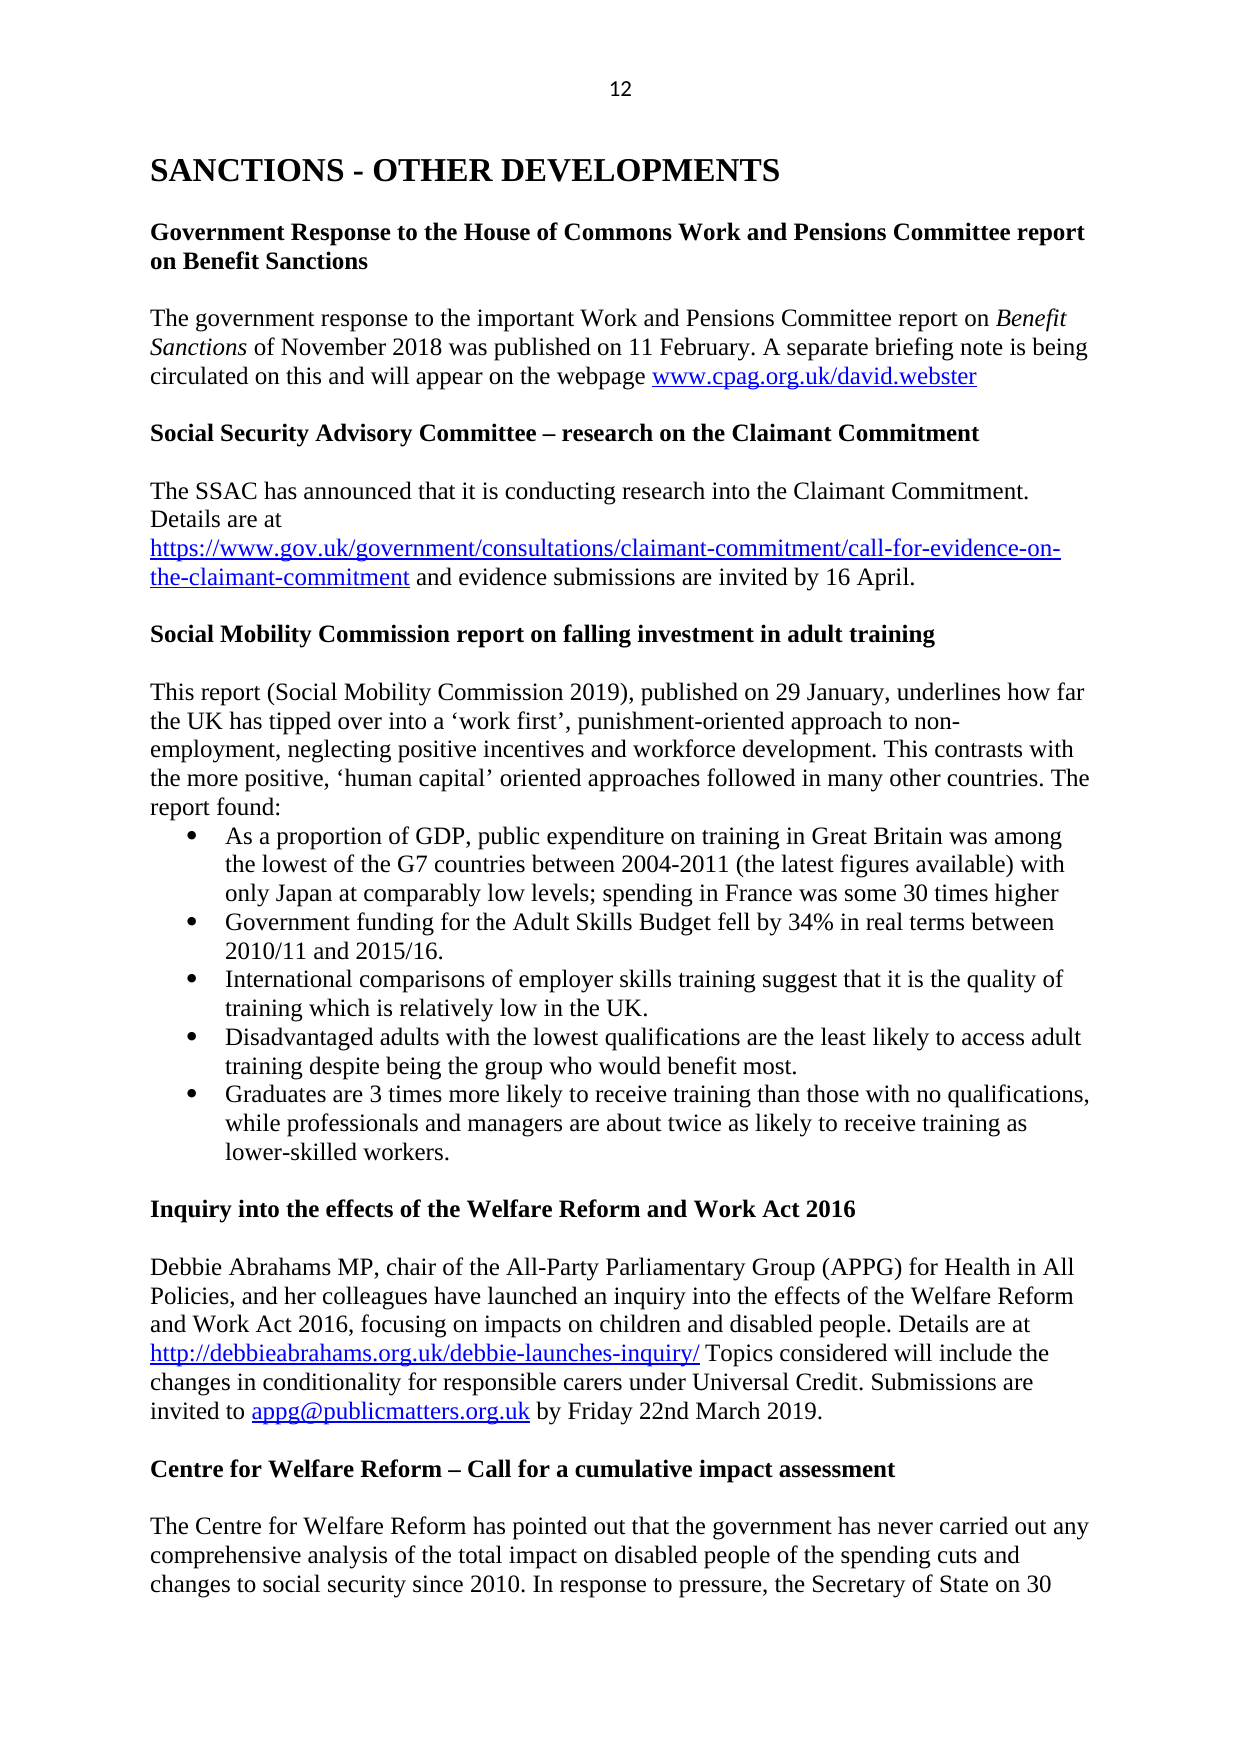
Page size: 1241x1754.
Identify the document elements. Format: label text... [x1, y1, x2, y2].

text The government response to the important Work and Pensions Committee report on Benefit Sanctions of November 2018 was published on 11 February. A separate briefing note is being circulated on this and will appear on the webpage www.cpag.org.uk/david.webster [150, 303, 1090, 389]
text Government Response to the House of Commons Work and Pensions Committee report on Benefit Sanctions [150, 217, 1090, 274]
list Graduates are 3 times more likely to receive training than those with no qualifications, while professionals and managers are about twice as likely to receive training as lower-skilled workers. [187, 1079, 1090, 1166]
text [150, 1511, 1090, 1597]
text Inquiry into the effects of the Welfare Reform and Work Act 2016 [150, 1194, 1090, 1223]
list Government funding for the Adult Skills Budget fell by 34% in real terms between 2010/11 and 2015/16. [187, 907, 1090, 964]
text Social Mobility Commission report on falling investment in adult training [150, 619, 1090, 648]
list Disadvantaged adults with the lowest qualifications are the least likely to access adult training despite being the group who would benefit most. [187, 1022, 1090, 1079]
text Centre for Welfare Reform – Call for a cumulative impact assessment [150, 1454, 1090, 1482]
list As a proportion of GDP, public expenditure on training in Great Britain was among the lowest of the G7 countries between 2004-2011 (the latest figures available) with only Japan at comparably low levels; spending in France was some 30 times higher [187, 821, 1090, 907]
text Debbie Abrahams MP, chair of the All-Party Parliamentary Group (APPG) for Health in All Policies, and her colleagues have launched an inquiry into the effects of the Welfare Reform and Work Act 2016, focusing on impacts on children and disabled people. Details are at http://debbieabrahams.org.uk/debbie-launches-inquiry/ Topics considered will include the changes in conditionality for responsible carers under Universal Credit. Submissions are invited to appg@publicmatters.org.uk by Friday 22nd March 2019. [150, 1252, 1090, 1425]
text The SSAC has announced that it is conducting research into the Claimant Commitment. Details are at [150, 476, 1090, 533]
list International comparisons of employer skills training suggest that it is the quality of [187, 964, 1090, 993]
text This report (Social Mobility Commission 2019), published on 29 January, underlines how far the UK has tipped over into a ‘work first’, punishment-oriented approach to non-employment, neglecting positive incentives and workforce development. This contrasts with the more positive, ‘human capital’ oriented approaches followed in many other countries. The report found: [150, 677, 1090, 821]
text https://www.gov.uk/government/consultations/claimant-commitment/call-for-evidence-on-the-claimant-commitment and evidence submissions are invited by 16 April. [150, 533, 1090, 591]
text SANCTIONS - OTHER DEVELOPMENTS [150, 150, 1090, 188]
list training which is relatively low in the UK. [225, 993, 1090, 1022]
text Social Security Advisory Committee – research on the Claimant Commitment [150, 418, 1090, 447]
